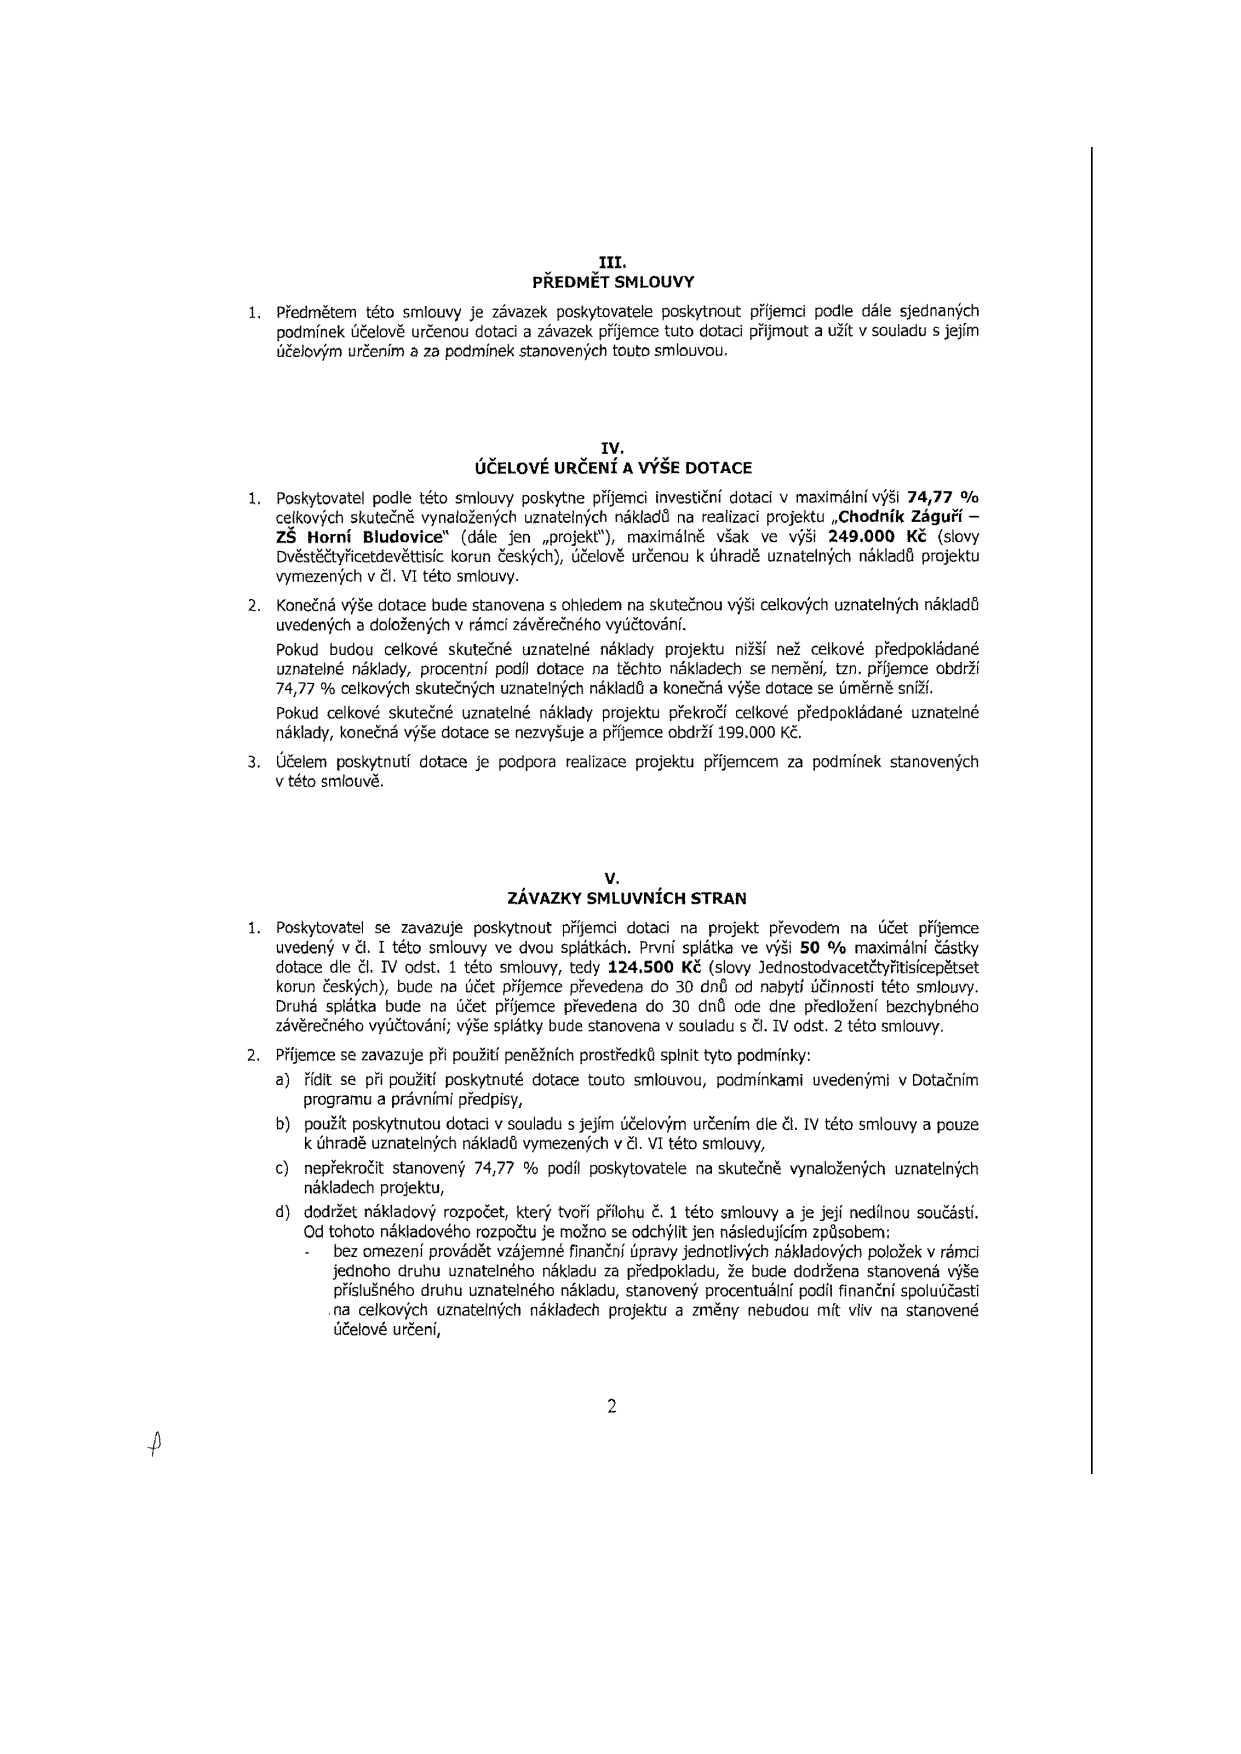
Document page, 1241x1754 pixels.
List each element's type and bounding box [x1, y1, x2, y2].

picture [147, 147, 1093, 1474]
